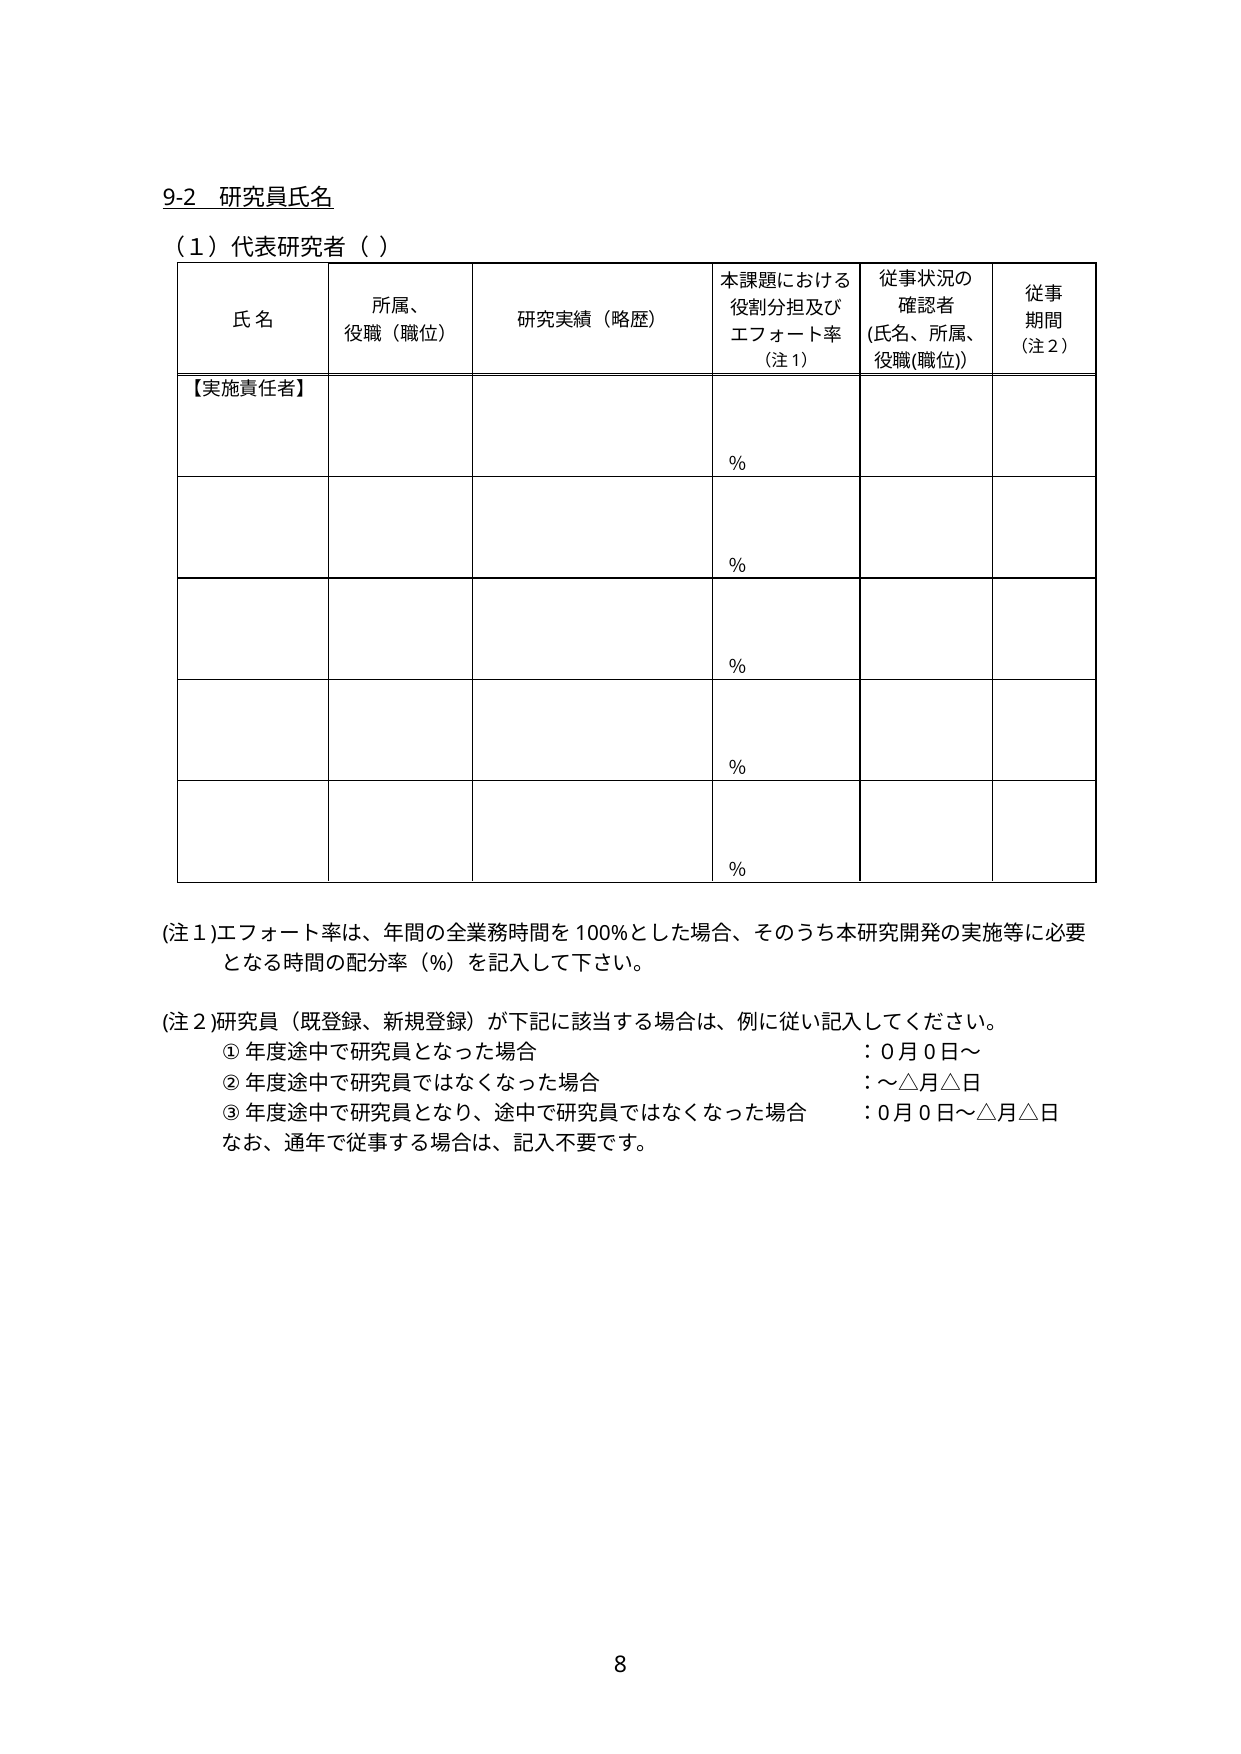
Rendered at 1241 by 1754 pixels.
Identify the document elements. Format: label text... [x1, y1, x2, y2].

text なお、通年で従事する場合は、記入不要です。 [221, 1126, 1092, 1157]
table_cell [861, 781, 992, 881]
text ② 年度途中で研究員ではなくなった場合 ：～△月△日 [221, 1066, 1092, 1096]
table_cell [329, 680, 472, 780]
table_cell [861, 680, 992, 780]
text （１）代表研究者（ ） [162, 229, 1092, 262]
text (注１)エフォート率は、年間の全業務時間を100%とした場合、そのうち本研究開発の実施等に必要となる時間の配分率（%）を記入して下さい。 [162, 916, 1092, 977]
table_cell [178, 680, 328, 780]
table_header 所属、 役職（職位） [329, 264, 472, 372]
table_cell [329, 781, 472, 881]
table_cell [178, 477, 328, 577]
table_cell [993, 579, 1095, 679]
table_cell [178, 579, 328, 679]
table_cell [329, 376, 472, 476]
table_cell [861, 579, 992, 679]
text ① 年度途中で研究員となった場合 ：０月0日～ [221, 1036, 1092, 1066]
table_header 従事 期間 （注２） [993, 264, 1095, 372]
table_header 従事状況の 確認者 (氏名、所属、 役職(職位)） [861, 264, 992, 372]
text 9-2 研究員氏名 [162, 162, 1092, 229]
table_cell ％ [713, 680, 859, 780]
table_cell [473, 376, 712, 476]
table_cell 【実施責任者】 [178, 376, 328, 476]
table_cell [473, 579, 712, 679]
table_cell [861, 477, 992, 577]
table_cell ％ [713, 376, 859, 476]
table_cell [473, 781, 712, 881]
text ③ 年度途中で研究員となり、途中で研究員ではなくなった場合 ：0月0日～△月△日 [221, 1096, 1092, 1126]
table_cell [993, 477, 1095, 577]
table_cell [993, 680, 1095, 780]
table_header 研究実績（略歴） [473, 264, 712, 372]
table_cell [861, 376, 992, 476]
table_header 氏 名 [178, 263, 328, 372]
table_cell [329, 477, 472, 577]
table_cell [473, 477, 712, 577]
table_cell ％ [713, 477, 859, 577]
table_cell [993, 376, 1095, 476]
table_cell [473, 680, 712, 780]
table_cell ％ [713, 781, 859, 881]
table_header 本課題における役割分担及び エフォート率 （注1） [713, 264, 859, 372]
table_cell [993, 781, 1095, 881]
table_cell [178, 781, 328, 881]
table_cell ％ [713, 579, 859, 679]
text (注２)研究員（既登録、新規登録）が下記に該当する場合は、例に従い記入してください。 [162, 1005, 1092, 1036]
table_cell [329, 579, 472, 679]
